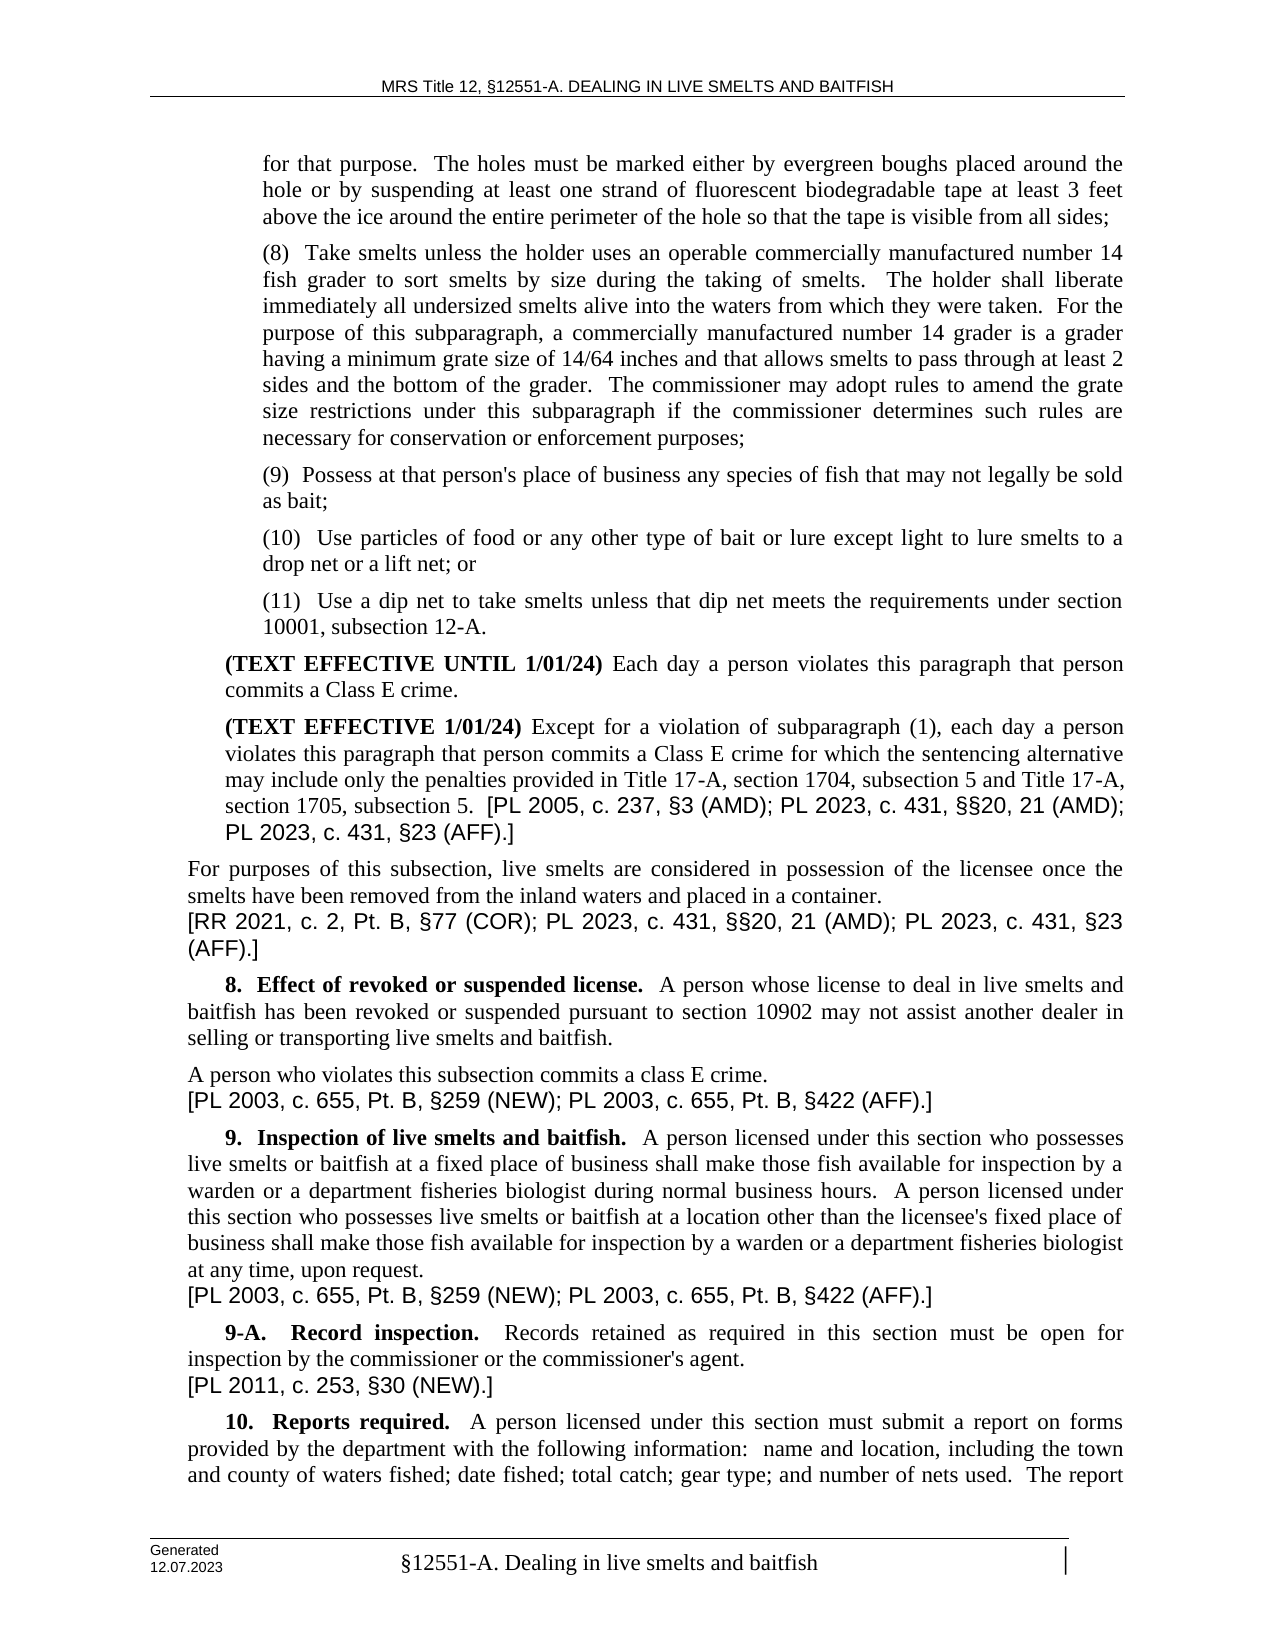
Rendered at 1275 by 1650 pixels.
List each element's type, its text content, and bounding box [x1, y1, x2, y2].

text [187, 1408, 1125, 1487]
text (11) Use a dip net to take smelts unless that dip net meets the requirements under section 10001, subsection 12‑A. [262, 587, 1125, 640]
text [PL 2003, c. 655, Pt. B, §259 (NEW); PL 2003, c. 655, Pt. B, §422 (AFF).] [187, 1282, 1125, 1308]
text A person who violates this subsection commits a class E crime. [187, 1061, 1125, 1087]
text 9. Inspection of live smelts and baitfish. A person licensed under this section who possesses live smelts or baitfish at a fixed place of business shall make those fish available for inspection by a warden or a department fisheries biologist during normal business hours. A person licensed under this section who possesses live smelts or baitfish at a location other than the licensee's fixed place of business shall make those fish available for inspection by a warden or a department fisheries biologist at any time, upon request. [187, 1124, 1125, 1282]
text [PL 2003, c. 655, Pt. B, §259 (NEW); PL 2003, c. 655, Pt. B, §422 (AFF).] [187, 1087, 1125, 1113]
text (9) Possess at that person's place of business any species of fish that may not legally be sold as bait; [262, 461, 1125, 513]
text 8. Effect of revoked or suspended license. A person whose license to deal in live smelts and baitfish has been revoked or suspended pursuant to section 10902 may not assist another dealer in selling or transporting live smelts and baitfish. [187, 971, 1125, 1050]
text For purposes of this subsection, live smelts are considered in possession of the licensee once the smelts have been removed from the inland waters and placed in a container. [187, 856, 1125, 908]
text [262, 150, 1125, 229]
text (8) Take smelts unless the holder uses an operable commercially manufactured number 14 fish grader to sort smelts by size during the taking of smelts. The holder shall liberate immediately all undersized smelts alive into the waters from which they were taken. For the purpose of this subparagraph, a commercially manufactured number 14 grader is a grader having a minimum grate size of 14/64 inches and that allows smelts to pass through at least 2 sides and the bottom of the grader. The commissioner may adopt rules to amend the grate size restrictions under this subparagraph if the commissioner determines such rules are necessary for conservation or enforcement purposes; [262, 239, 1125, 450]
text (TEXT EFFECTIVE 1/01/24) Except for a violation of subparagraph (1), each day a person violates this paragraph that person commits a Class E crime for which the sentencing alternative may include only the penalties provided in Title 17‑A, section 1704, subsection 5 and Title 17‑A, section 1705, subsection 5. [PL 2005, c. 237, §3 (AMD); PL 2023, c. 431, §§20, 21 (AMD); PL 2023, c. 431, §23 (AFF).] [225, 713, 1125, 845]
text [RR 2021, c. 2, Pt. B, §77 (COR); PL 2023, c. 431, §§20, 21 (AMD); PL 2023, c. 431, §23 (AFF).] [187, 908, 1125, 961]
text 9-A. Record inspection. Records retained as required in this section must be open for inspection by the commissioner or the commissioner's agent. [187, 1319, 1125, 1372]
text (10) Use particles of food or any other type of bait or lure except light to lure smelts to a drop net or a lift net; or [262, 524, 1125, 577]
text (TEXT EFFECTIVE UNTIL 1/01/24) Each day a person violates this paragraph that person commits a Class E crime. [225, 650, 1125, 703]
text [PL 2011, c. 253, §30 (NEW).] [187, 1372, 1125, 1398]
